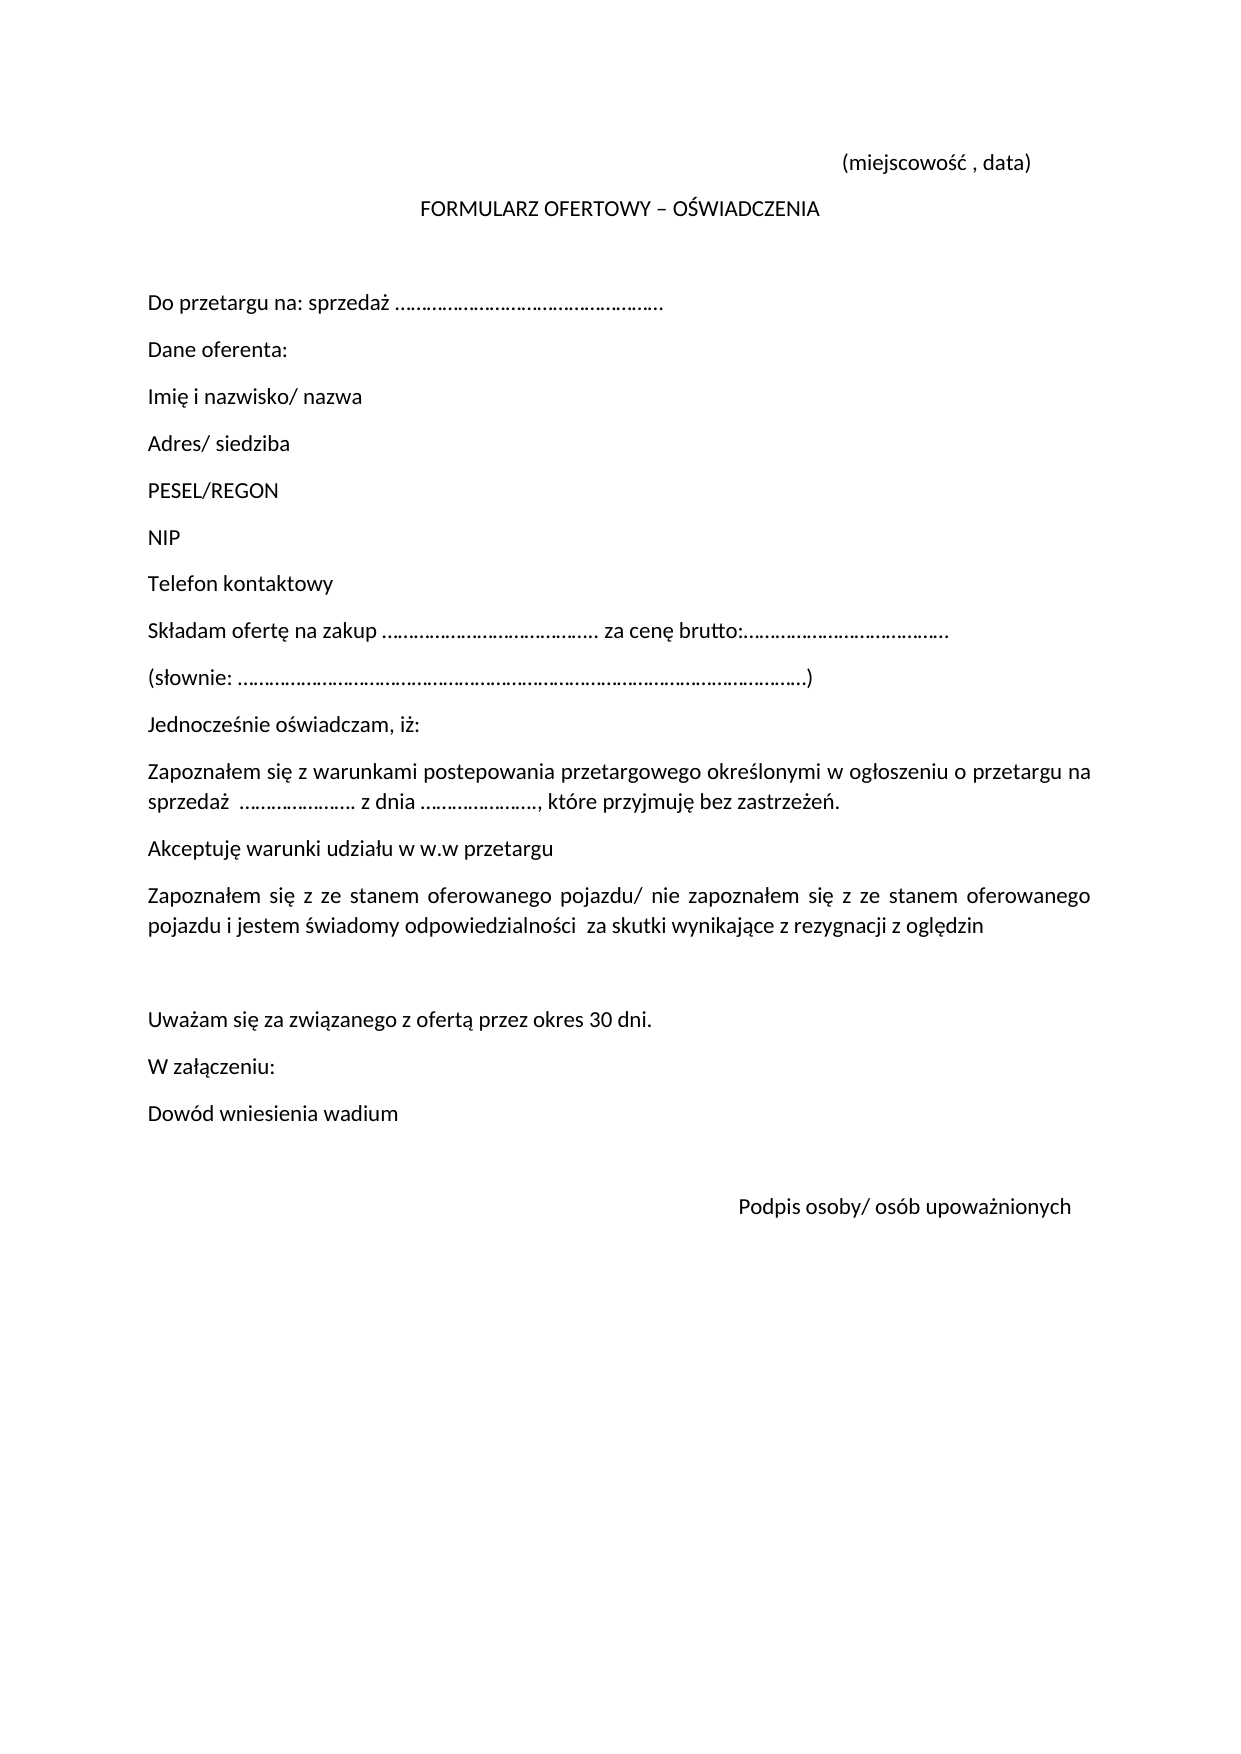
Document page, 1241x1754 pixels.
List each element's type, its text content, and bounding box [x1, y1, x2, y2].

text Zapoznałem się z ze stanem oferowanego pojazdu/ nie zapoznałem się z ze stanem oferowanego pojazdu i jestem świadomy odpowiedzialności za skutki wynikające z rezygnacji z oględzin [148, 881, 1093, 939]
text Dowód wniesienia wadium [148, 1099, 1093, 1127]
text Dane oferenta: [148, 335, 1093, 363]
text W załączeniu: [148, 1052, 1093, 1080]
text (miejscowość , data) [148, 148, 1093, 176]
text Uważam się za związanego z ofertą przez okres 30 dni. [148, 1005, 1093, 1033]
text Składam ofertę na zakup ………………………………….. za cenę brutto:………………………………… [148, 616, 1093, 644]
text Jednocześnie oświadczam, iż: [148, 710, 1093, 738]
text (słownie: ………………………………………………………………………………………………) [148, 663, 1093, 691]
text Telefon kontaktowy [148, 569, 1093, 597]
text FORMULARZ OFERTOWY – OŚWIADCZENIA [148, 194, 1093, 222]
text NIP [148, 523, 1093, 551]
text Akceptuję warunki udziału w w.w przetargu [148, 834, 1093, 862]
text Do przetargu na: sprzedaż …………………………………………… [148, 288, 1093, 316]
text Imię i nazwisko/ nazwa [148, 382, 1093, 410]
text Zapoznałem się z warunkami postepowania przetargowego określonymi w ogłoszeniu o przetargu na sprzedaż …………………. z dnia …………………., które przyjmuję bez zastrzeżeń. [148, 757, 1093, 815]
text Adres/ siedziba [148, 429, 1093, 457]
text Podpis osoby/ osób upoważnionych [148, 1192, 1093, 1220]
text PESEL/REGON [148, 476, 1093, 504]
